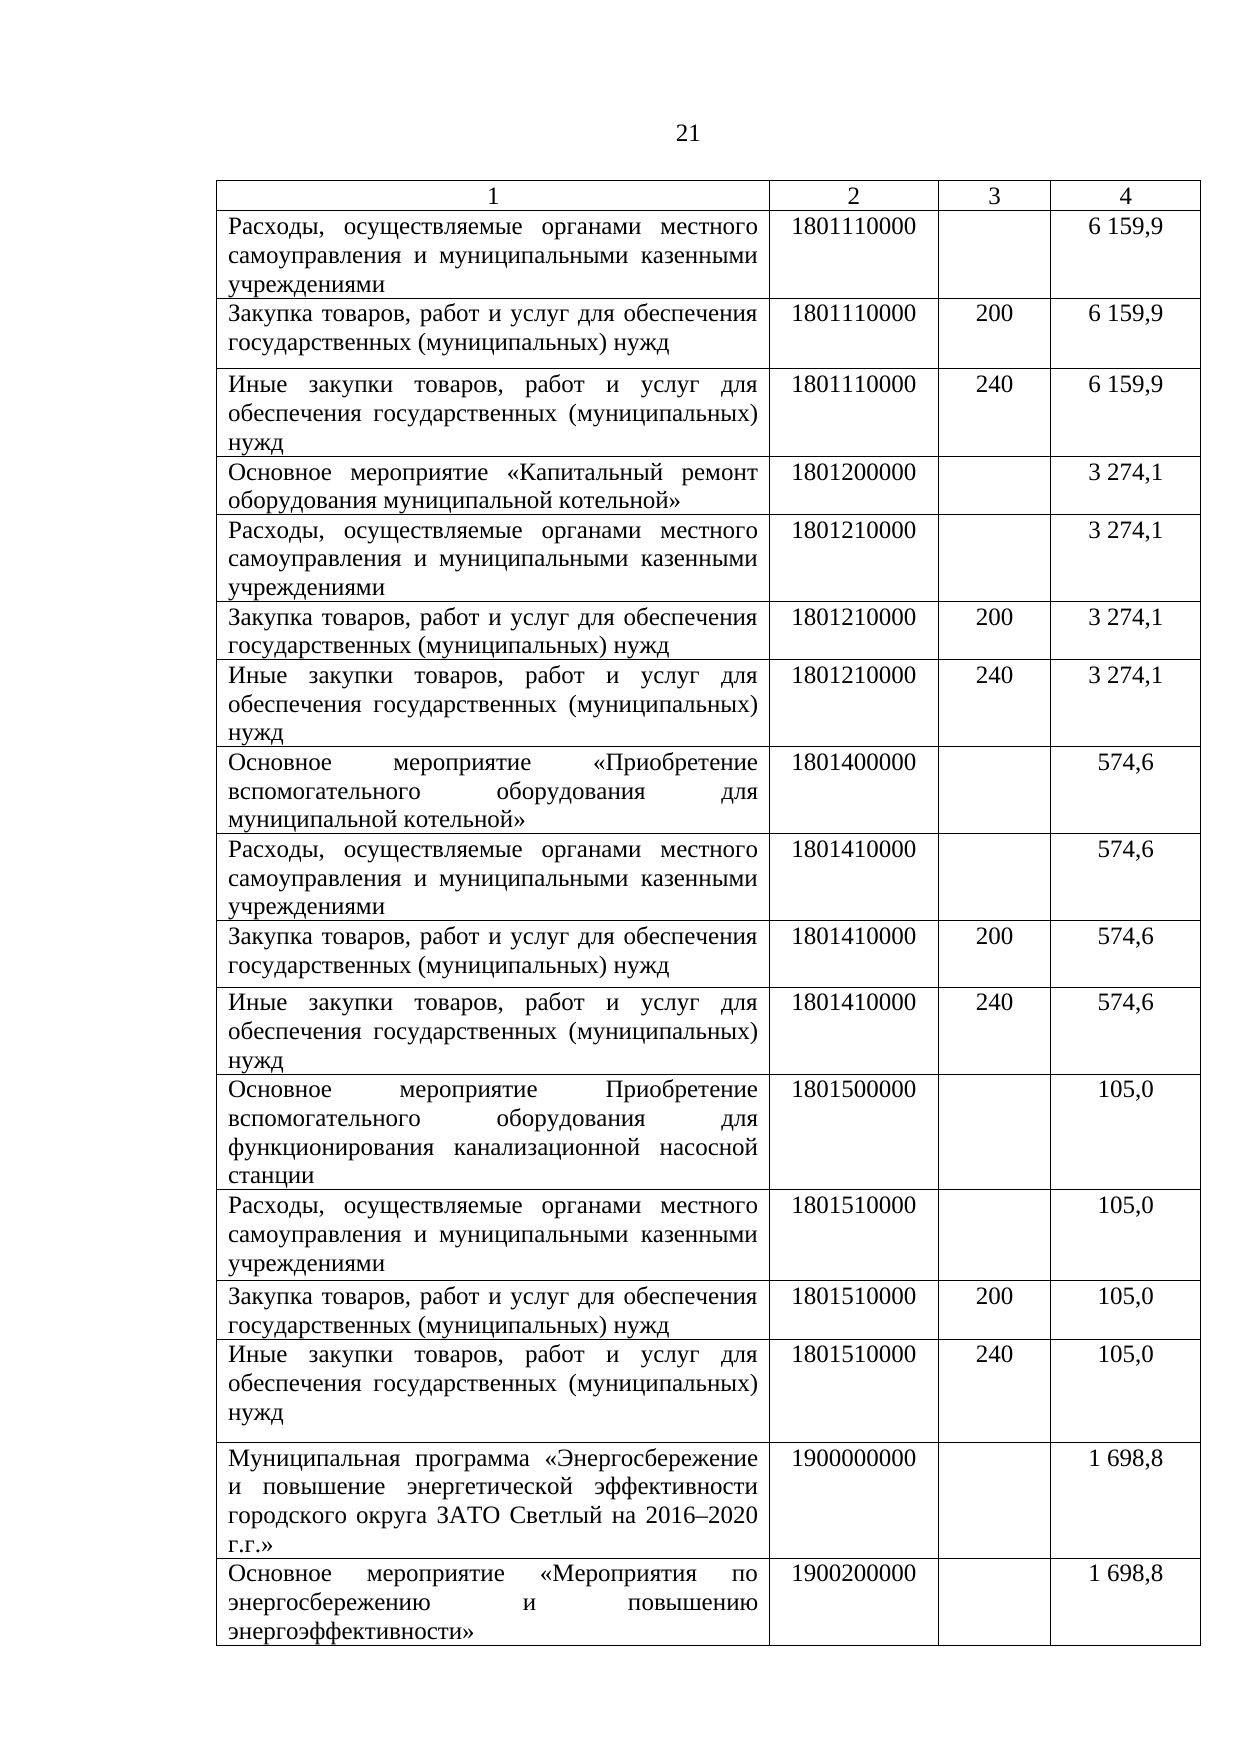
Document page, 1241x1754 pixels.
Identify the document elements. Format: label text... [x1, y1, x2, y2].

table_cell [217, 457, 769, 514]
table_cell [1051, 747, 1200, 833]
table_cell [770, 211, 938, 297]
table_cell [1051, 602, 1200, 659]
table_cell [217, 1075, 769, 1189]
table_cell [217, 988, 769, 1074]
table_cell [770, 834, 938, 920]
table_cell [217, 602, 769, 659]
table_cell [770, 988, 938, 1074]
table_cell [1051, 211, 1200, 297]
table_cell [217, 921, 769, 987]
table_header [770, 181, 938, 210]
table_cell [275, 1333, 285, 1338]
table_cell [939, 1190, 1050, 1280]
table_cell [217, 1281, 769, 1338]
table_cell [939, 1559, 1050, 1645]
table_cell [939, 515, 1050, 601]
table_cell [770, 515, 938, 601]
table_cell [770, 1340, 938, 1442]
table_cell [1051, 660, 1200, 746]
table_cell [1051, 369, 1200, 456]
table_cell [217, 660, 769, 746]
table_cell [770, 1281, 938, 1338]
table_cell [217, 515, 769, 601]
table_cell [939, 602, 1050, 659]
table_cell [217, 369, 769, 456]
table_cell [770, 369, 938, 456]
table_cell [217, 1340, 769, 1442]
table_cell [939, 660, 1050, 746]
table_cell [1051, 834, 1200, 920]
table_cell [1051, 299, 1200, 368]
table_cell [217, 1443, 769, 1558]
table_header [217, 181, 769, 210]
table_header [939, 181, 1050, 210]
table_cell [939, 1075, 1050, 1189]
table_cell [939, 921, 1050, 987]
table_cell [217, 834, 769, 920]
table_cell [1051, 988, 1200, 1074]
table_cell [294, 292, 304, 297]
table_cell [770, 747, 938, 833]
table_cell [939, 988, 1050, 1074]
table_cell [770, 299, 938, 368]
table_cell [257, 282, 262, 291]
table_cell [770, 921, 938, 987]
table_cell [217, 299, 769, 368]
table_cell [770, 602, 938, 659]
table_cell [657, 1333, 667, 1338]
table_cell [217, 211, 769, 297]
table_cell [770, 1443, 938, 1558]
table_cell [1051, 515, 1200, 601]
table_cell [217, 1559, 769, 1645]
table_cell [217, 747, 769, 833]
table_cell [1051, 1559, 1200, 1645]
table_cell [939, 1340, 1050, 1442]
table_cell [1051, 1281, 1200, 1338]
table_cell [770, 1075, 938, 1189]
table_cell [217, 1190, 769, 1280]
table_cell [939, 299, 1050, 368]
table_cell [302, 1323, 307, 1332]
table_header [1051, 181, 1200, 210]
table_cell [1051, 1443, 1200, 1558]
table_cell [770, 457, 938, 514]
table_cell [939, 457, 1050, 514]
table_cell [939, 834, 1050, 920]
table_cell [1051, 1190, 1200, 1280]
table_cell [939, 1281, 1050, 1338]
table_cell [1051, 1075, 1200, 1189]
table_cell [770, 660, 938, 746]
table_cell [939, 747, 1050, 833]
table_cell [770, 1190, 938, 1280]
text 21 [207, 118, 1169, 147]
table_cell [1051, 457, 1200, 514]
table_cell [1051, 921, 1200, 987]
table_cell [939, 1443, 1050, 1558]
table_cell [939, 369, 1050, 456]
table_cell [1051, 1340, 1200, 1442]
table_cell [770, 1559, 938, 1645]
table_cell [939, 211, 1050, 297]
